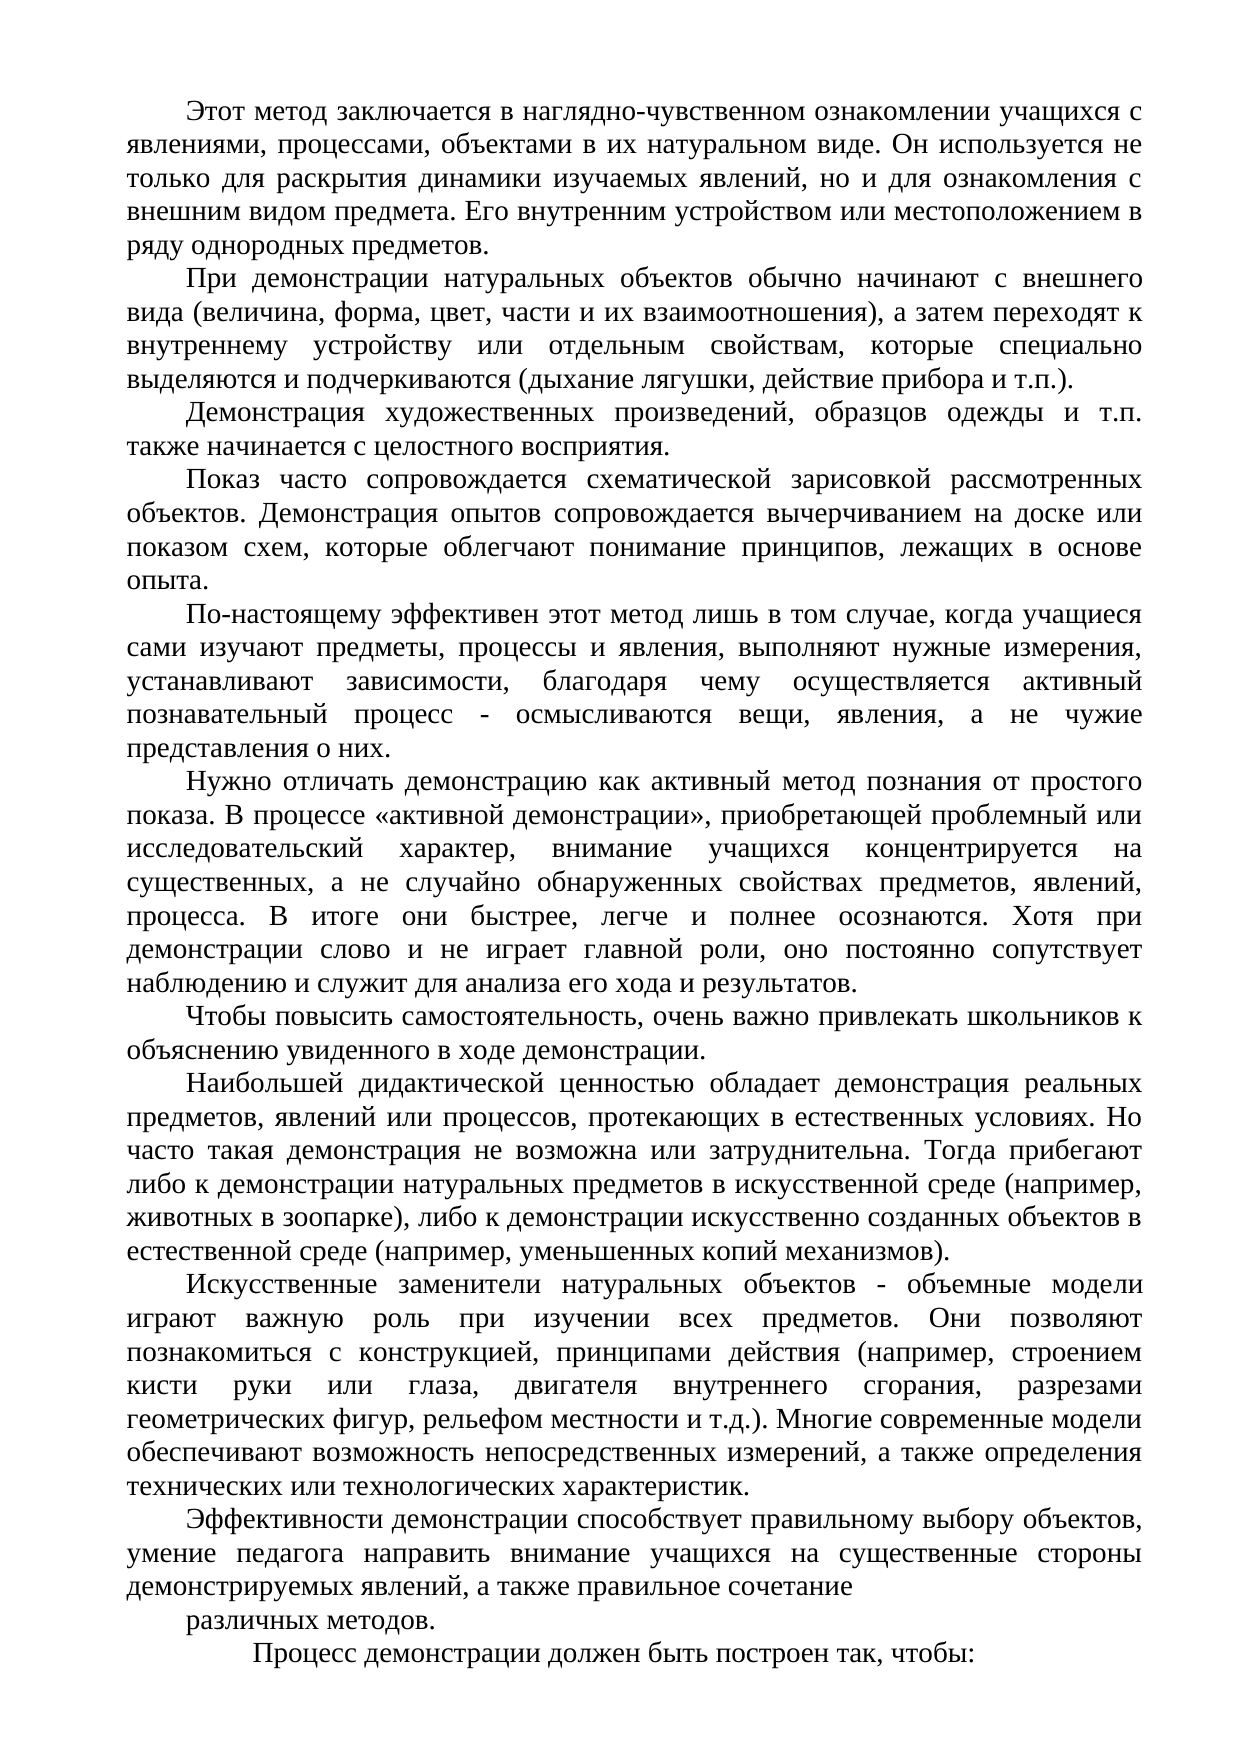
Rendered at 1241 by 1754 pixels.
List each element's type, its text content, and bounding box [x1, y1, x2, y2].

text Эффективности демонстрации способствует правильному выбору объектов, умение педагога направить внимание учащихся на существенные стороны демонстрируемых явлений, а также правильное сочетание [126, 1501, 1143, 1602]
text Процесс демонстрации должен быть построен так, чтобы: [193, 1636, 1152, 1669]
text Показ часто сопровождается схематической зарисовкой рассмотренных объектов. Демонстрация опытов сопровождается вычерчиванием на доске или показом схем, которые облегчают понимание принципов, лежащих в основе опыта. [126, 462, 1143, 596]
text Нужно отличать демонстрацию как активный метод познания от простого показа. В процессе «активной демонстрации», приобретающей проблемный или исследовательский характер, внимание учащихся концентрируется на существенных, а не случайно обнаруженных свойствах предметов, явлений, процесса. В итоге они быстрее, легче и полнее осознаются. Хотя при демонстрации слово и не играет главной роли, оно постоянно сопутствует наблюдению и служит для анализа его хода и результатов. [126, 763, 1143, 998]
text Демонстрация художественных произведений, образцов одежды и т.п. также начинается с целостного восприятия. [126, 394, 1143, 462]
text По-настоящему эффективен этот метод лишь в том случае, когда учащиеся сами изучают предметы, процессы и явления, выполняют нужные измерения, устанавливают зависимости, благодаря чему осуществляется активный познавательный процесс - осмысливаются вещи, явления, а не чужие представления о них. [126, 596, 1143, 763]
text При демонстрации натуральных объектов обычно начинают с внешнего вида (величина, форма, цвет, части и их взаимоотношения), а затем переходят к внутреннему устройству или отдельным свойствам, которые специально выделяются и подчеркиваются (дыхание лягушки, действие прибора и т.п.). [126, 260, 1143, 394]
text Чтобы повысить самостоятельность, очень важно привлекать школьников к объяснению увиденного в ходе демонстрации. [126, 998, 1143, 1065]
text различных методов. [126, 1602, 1152, 1636]
text Этот метод заключается в наглядно-чувственном ознакомлении учащихся с явлениями, процессами, объектами в их натуральном виде. Он используется не только для раскрытия динамики изучаемых явлений, но и для ознакомления с внешним видом предмета. Его внутренним устройством или местоположением в ряду однородных предметов. [126, 93, 1143, 260]
text Искусственные заменители натуральных объектов - объемные модели играют важную роль при изучении всех предметов. Они позволяют познакомиться с конструкцией, принципами действия (например, строением кисти руки или глаза, двигателя внутреннего сгорания, разрезами геометрических фигур, рельефом местности и т.д.). Многие современные модели обеспечивают возможность непосредственных измерений, а также определения технических или технологических характеристик. [126, 1267, 1143, 1501]
text Наибольшей дидактической ценностью обладает демонстрация реальных предметов, явлений или процессов, протекающих в естественных условиях. Но часто такая демонстрация не возможна или затруднительна. Тогда прибегают либо к демонстрации натуральных предметов в искусственной среде (например, животных в зоопарке), либо к демонстрации искусственно созданных объектов в естественной среде (например, уменьшенных копий механизмов). [126, 1065, 1143, 1267]
